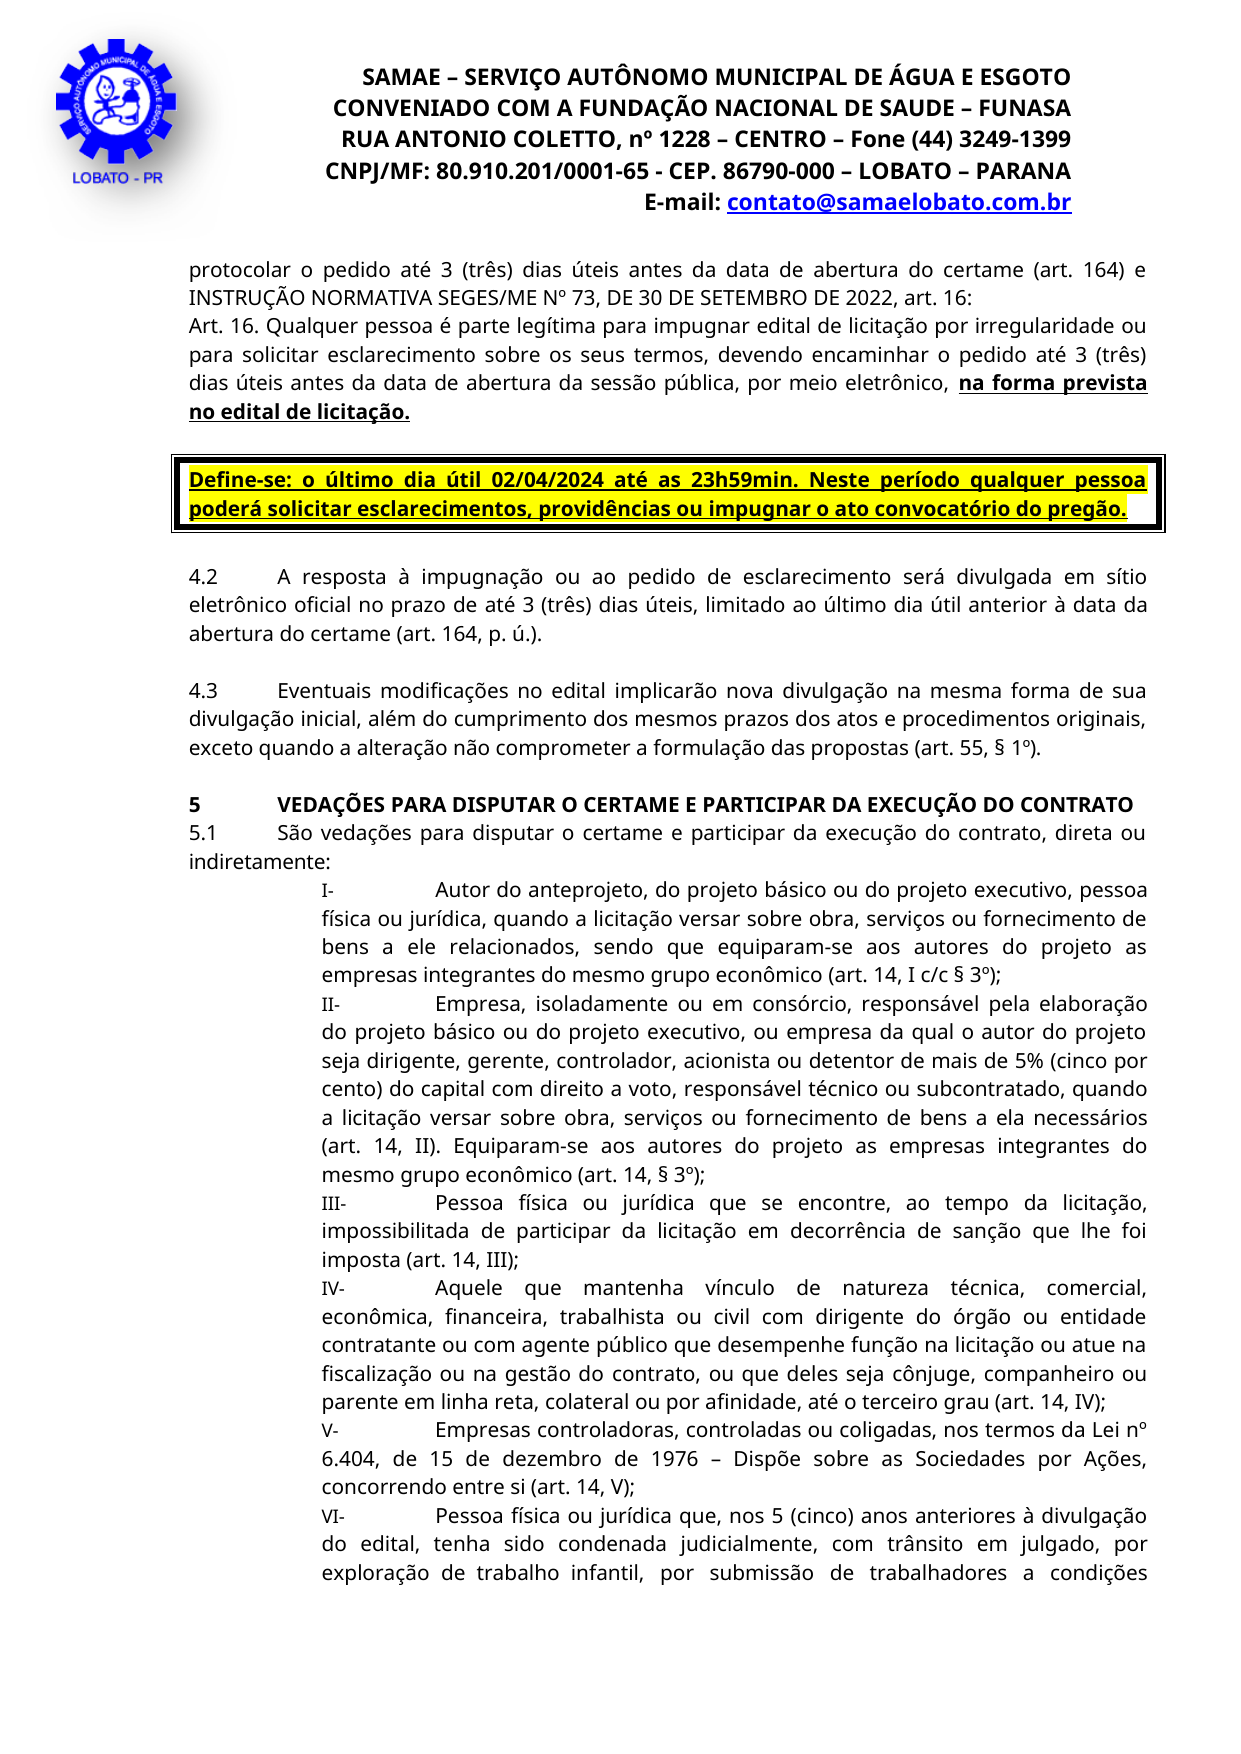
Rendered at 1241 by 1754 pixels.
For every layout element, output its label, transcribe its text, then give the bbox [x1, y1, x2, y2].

subtitle VEDAÇÕES PARA DISPUTAR O CERTAME E PARTICIPAR DA EXECUÇÃO DO CONTRATO [188, 790, 1148, 818]
list Empresas controladoras, controladas ou coligadas, nos termos da Lei nº 6.404, de 15 de dezembro de 1976 – Dispõe sobre as Sociedades por Ações, concorrendo entre si (art. 14, V); [321, 1416, 1148, 1501]
list Aquele que mantenha vínculo de natureza técnica, comercial, econômica, financeira, trabalhista ou civil com dirigente do órgão ou entidade contratante ou com agente público que desempenhe função na licitação ou atue na fiscalização ou na gestão do contrato, ou que deles seja cônjuge, companheiro ou parente em linha reta, colateral ou por afinidade, até o terceiro grau (art. 14, IV); [321, 1273, 1148, 1416]
list Empresa, isoladamente ou em consórcio, responsável pela elaboração do projeto básico ou do projeto executivo, ou empresa da qual o autor do projeto seja dirigente, gerente, controlador, acionista ou detentor de mais de 5% (cinco por cento) do capital com direito a voto, responsável técnico ou subcontratado, quando a licitação versar sobre obra, serviços ou fornecimento de bens a ela necessários (art. 14, II). Equiparam-se aos autores do projeto as empresas integrantes do mesmo grupo econômico (art. 14, § 3º); [321, 989, 1148, 1188]
list Autor do anteprojeto, do projeto básico ou do projeto executivo, pessoa física ou jurídica, quando a licitação versar sobre obra, serviços ou fornecimento de bens a ele relacionados, sendo que equiparam-se aos autores do projeto as empresas integrantes do mesmo grupo econômico (art. 14, I c/c § 3º); [321, 875, 1148, 989]
picture [56, 39, 177, 184]
list São vedações para disputar o certame e participar da execução do contrato, direta ou indiretamente: [188, 818, 1148, 875]
list Art. 16. Qualquer pessoa é parte legítima para impugnar edital de licitação por irregularidade ou para solicitar esclarecimento sobre os seus termos, devendo encaminhar o pedido até 3 (três) dias úteis antes da data de abertura da sessão pública, por meio eletrônico, na forma prevista no edital de licitação. [188, 312, 1148, 425]
list Pessoa física ou jurídica que se encontre, ao tempo da licitação, impossibilitada de participar da licitação em decorrência de sanção que lhe foi imposta (art. 14, III); [321, 1188, 1148, 1273]
list Eventuais modificações no edital implicarão nova divulgação na mesma forma de sua divulgação inicial, além do cumprimento dos mesmos prazos dos atos e procedimentos originais, exceto quando a alteração não comprometer a formulação das propostas (art. 55, § 1º). [188, 676, 1148, 761]
list A resposta à impugnação ou ao pedido de esclarecimento será divulgada em sítio eletrônico oficial no prazo de até 3 (três) dias úteis, limitado ao último dia útil anterior à data da abertura do certame (art. 164, p. ú.). [188, 562, 1148, 647]
